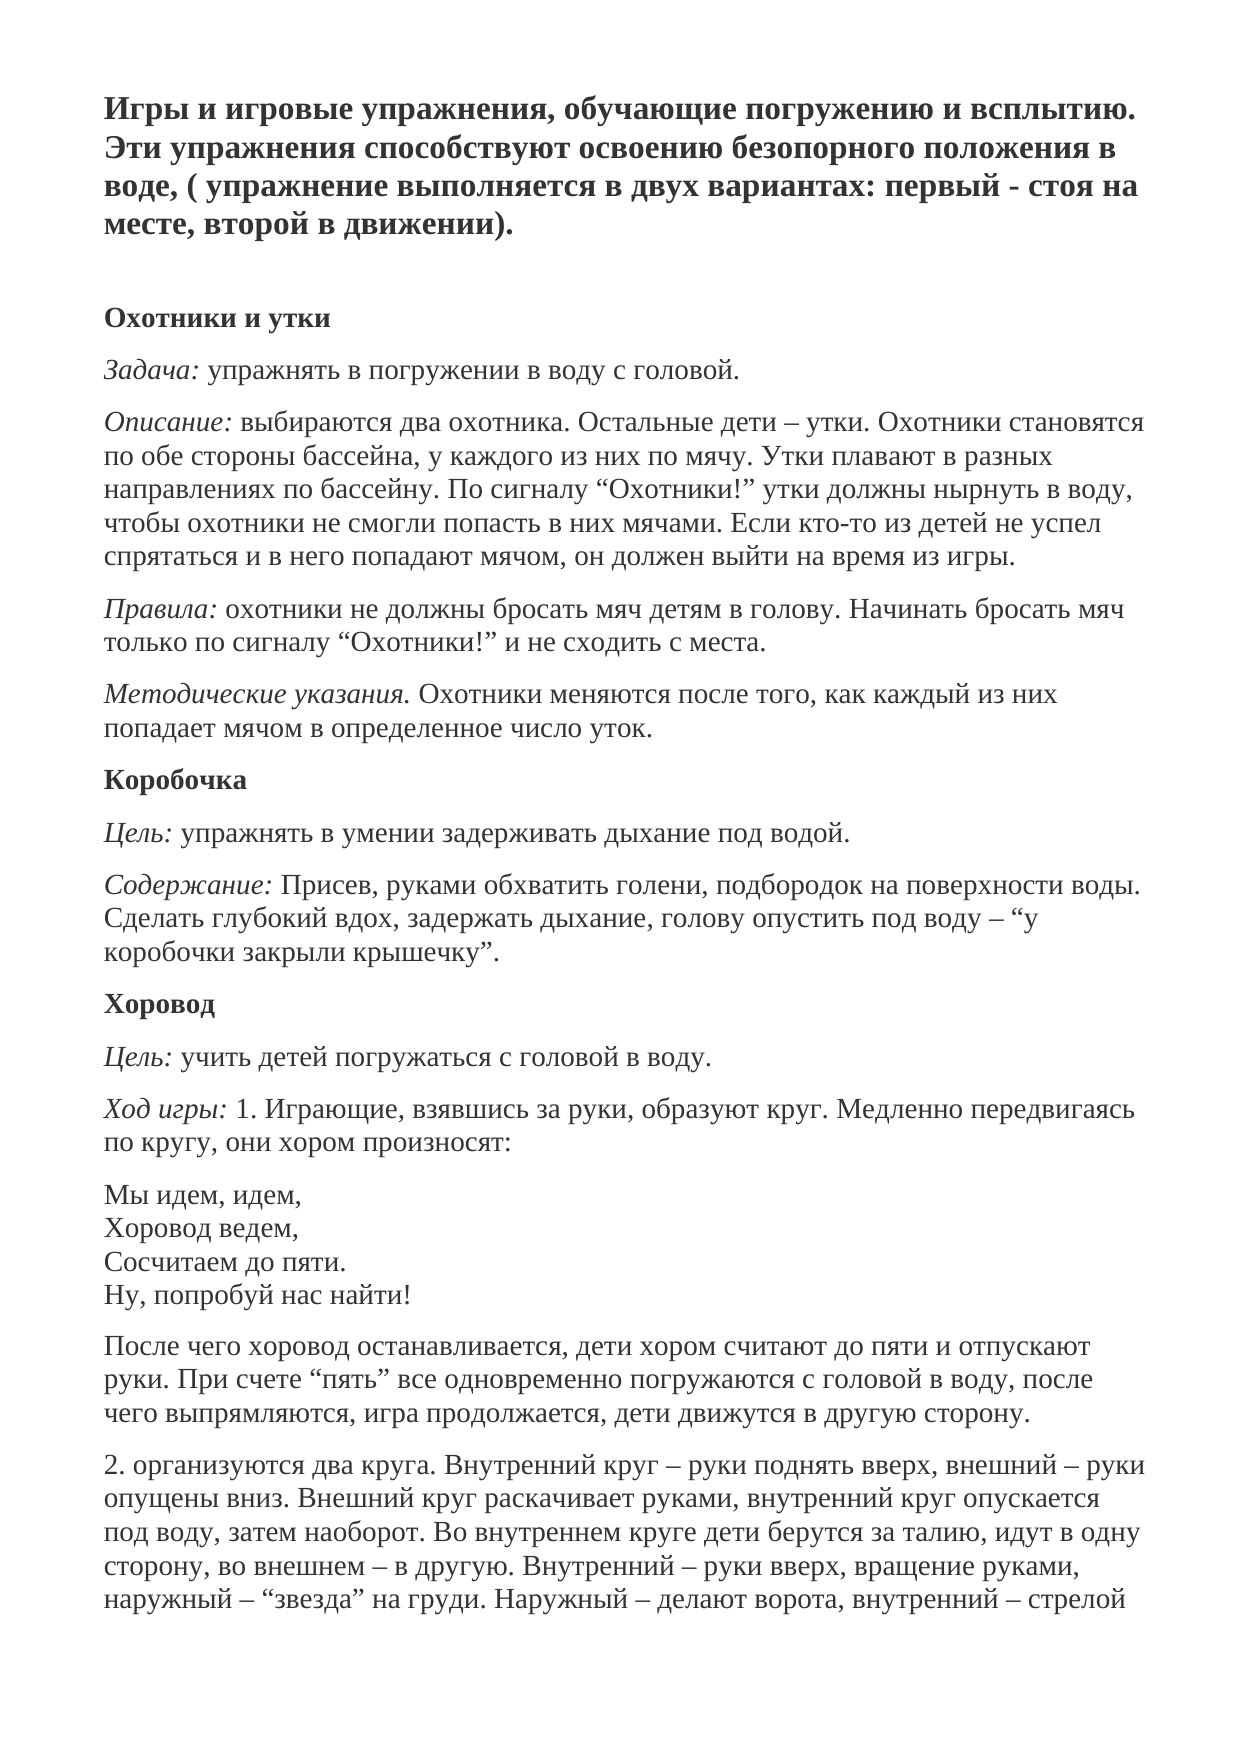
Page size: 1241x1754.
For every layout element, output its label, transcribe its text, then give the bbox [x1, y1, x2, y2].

text Коробочка [103, 762, 1152, 796]
text Ход игры: 1. Играющие, взявшись за руки, образуют круг. Медленно передвигаясь по кругу, они хором произносят: [103, 1091, 1152, 1158]
text Содержание: Присев, руками обхватить голени, подбородок на поверхности воды. Сделать глубокий вдох, задержать дыхание, голову опустить под воду – “у коробочки закрыли крышечку”. [103, 867, 1152, 968]
text Хоровод [103, 986, 1152, 1020]
text После чего хоровод останавливается, дети хором считают до пяти и отпускают руки. При счете “пять” все одновременно погружаются с головой в воду, после чего выпрямляются, игра продолжается, дети движутся в другую сторону. [103, 1328, 1152, 1428]
text Игры и игровые упражнения, обучающие погружению и всплытию. Эти упражнения способствуют освоению безопорного положения в воде, ( упражнение выполняется в двух вариантах: первый - стоя на месте, второй в движении). [103, 89, 1152, 242]
text Описание: выбираются два охотника. Остальные дети – утки. Охотники становятся по обе стороны бассейна, у каждого из них по мячу. Утки плавают в разных направлениях по бассейну. По сигналу “Охотники!” утки должны нырнуть в воду, чтобы охотники не смогли попасть в них мячами. Если кто-то из детей не успел спрятаться и в него попадают мячом, он должен выйти на время из игры. [103, 404, 1152, 572]
text Цель: учить детей погружаться с головой в воду. [103, 1039, 1152, 1072]
text Правила: охотники не должны бросать мяч детям в голову. Начинать бросать мяч только по сигналу “Охотники!” и не сходить с места. [103, 591, 1152, 658]
text Цель: упражнять в умении задерживать дыхание под водой. [103, 815, 1152, 848]
text Охотники и утки [103, 300, 1152, 333]
text Мы идем, идем, Хоровод ведем, Сосчитаем до пяти. Ну, попробуй нас найти! [103, 1177, 1152, 1311]
text Задача: упражнять в погружении в воду с головой. [103, 352, 1152, 386]
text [103, 1447, 1152, 1615]
text Методические указания. Охотники меняются после того, как каждый из них попадает мячом в определенное число уток. [103, 677, 1152, 744]
